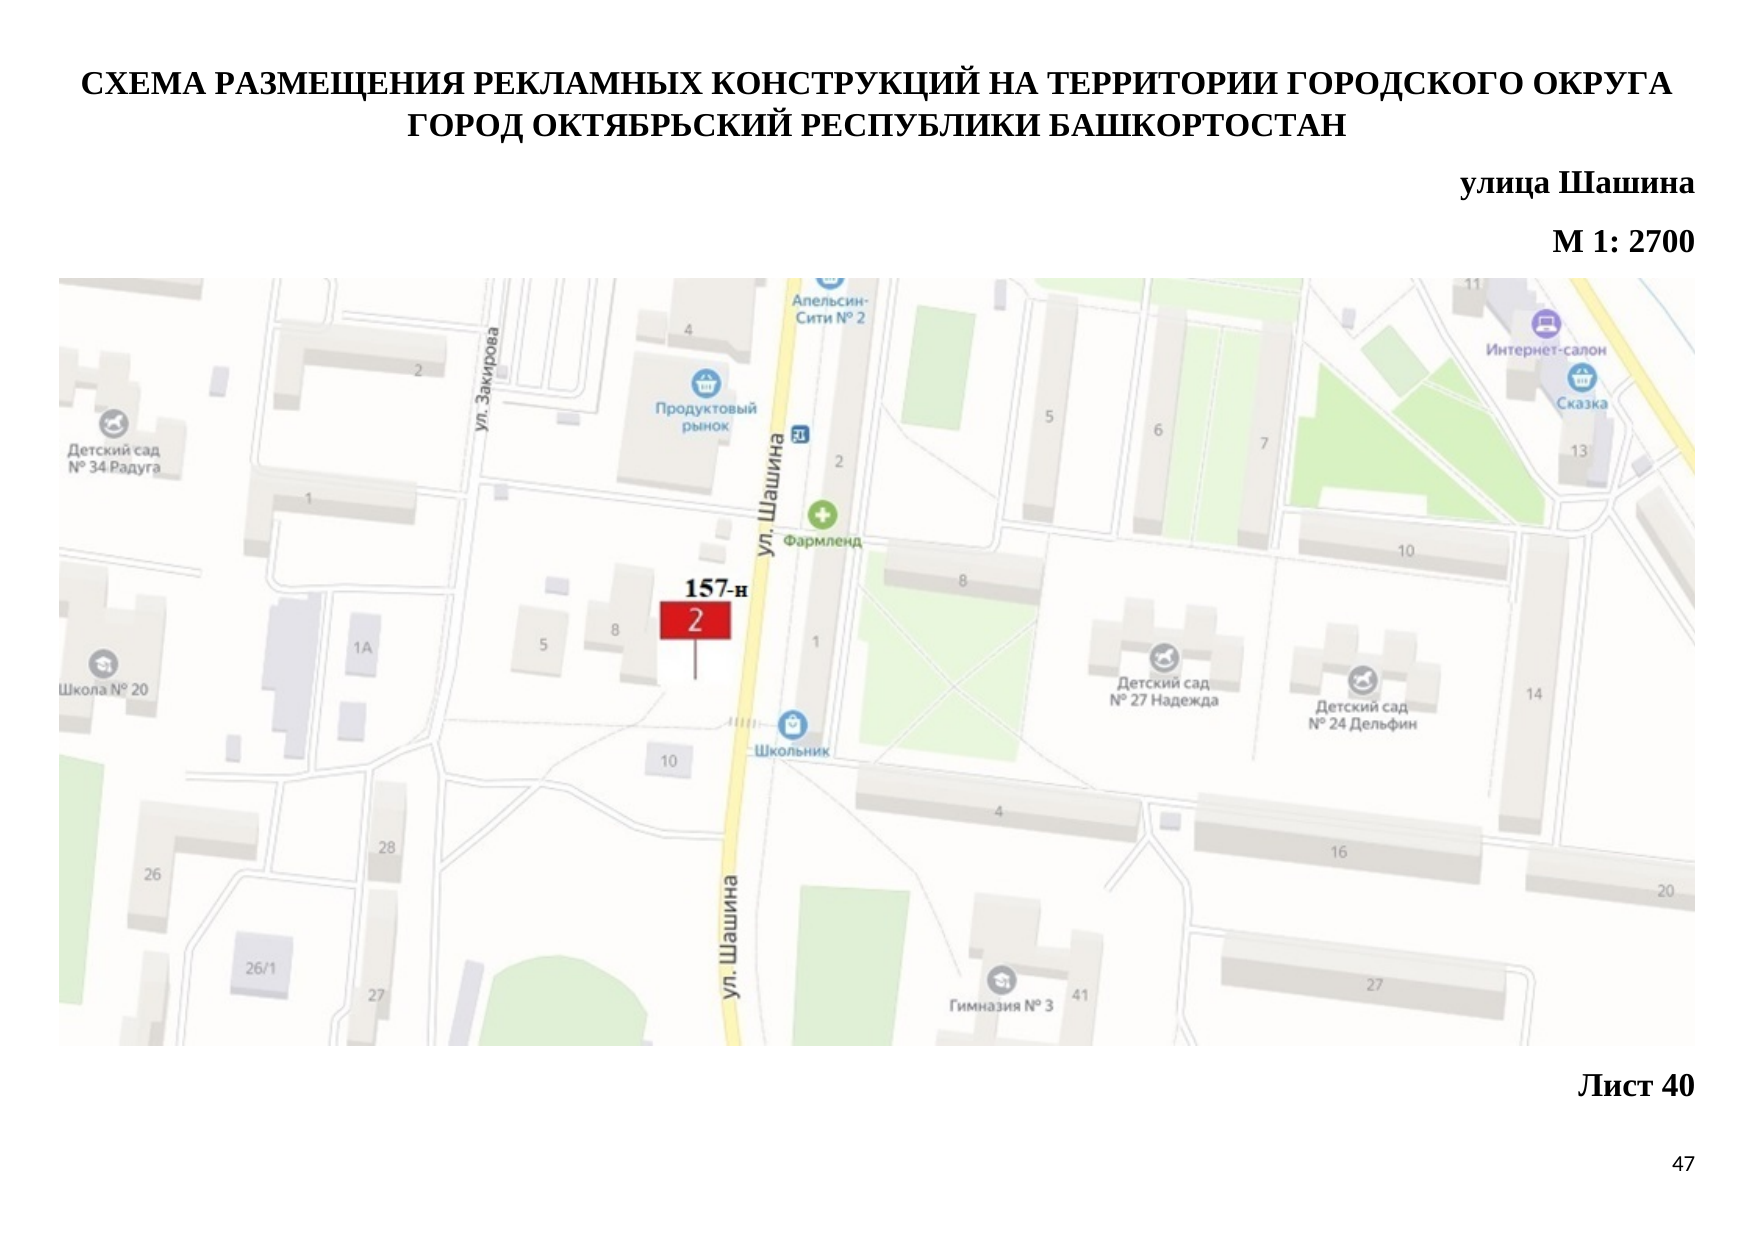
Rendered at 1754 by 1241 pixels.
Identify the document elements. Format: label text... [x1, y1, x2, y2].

text СХЕМА РАЗМЕЩЕНИЯ РЕКЛАМНЫХ КОНСТРУКЦИЙ НА ТЕРРИТОРИИ ГОРОДСКОГО ОКРУГА ГОРОД ОКТЯБРЬСКИЙ РЕСПУБЛИКИ БАШКОРТОСТАН [59, 63, 1695, 143]
text Лист 40 [59, 1065, 1695, 1103]
text М 1: 2700 [59, 221, 1695, 259]
text улица Шашина [59, 163, 1695, 201]
picture [59, 278, 1695, 1046]
